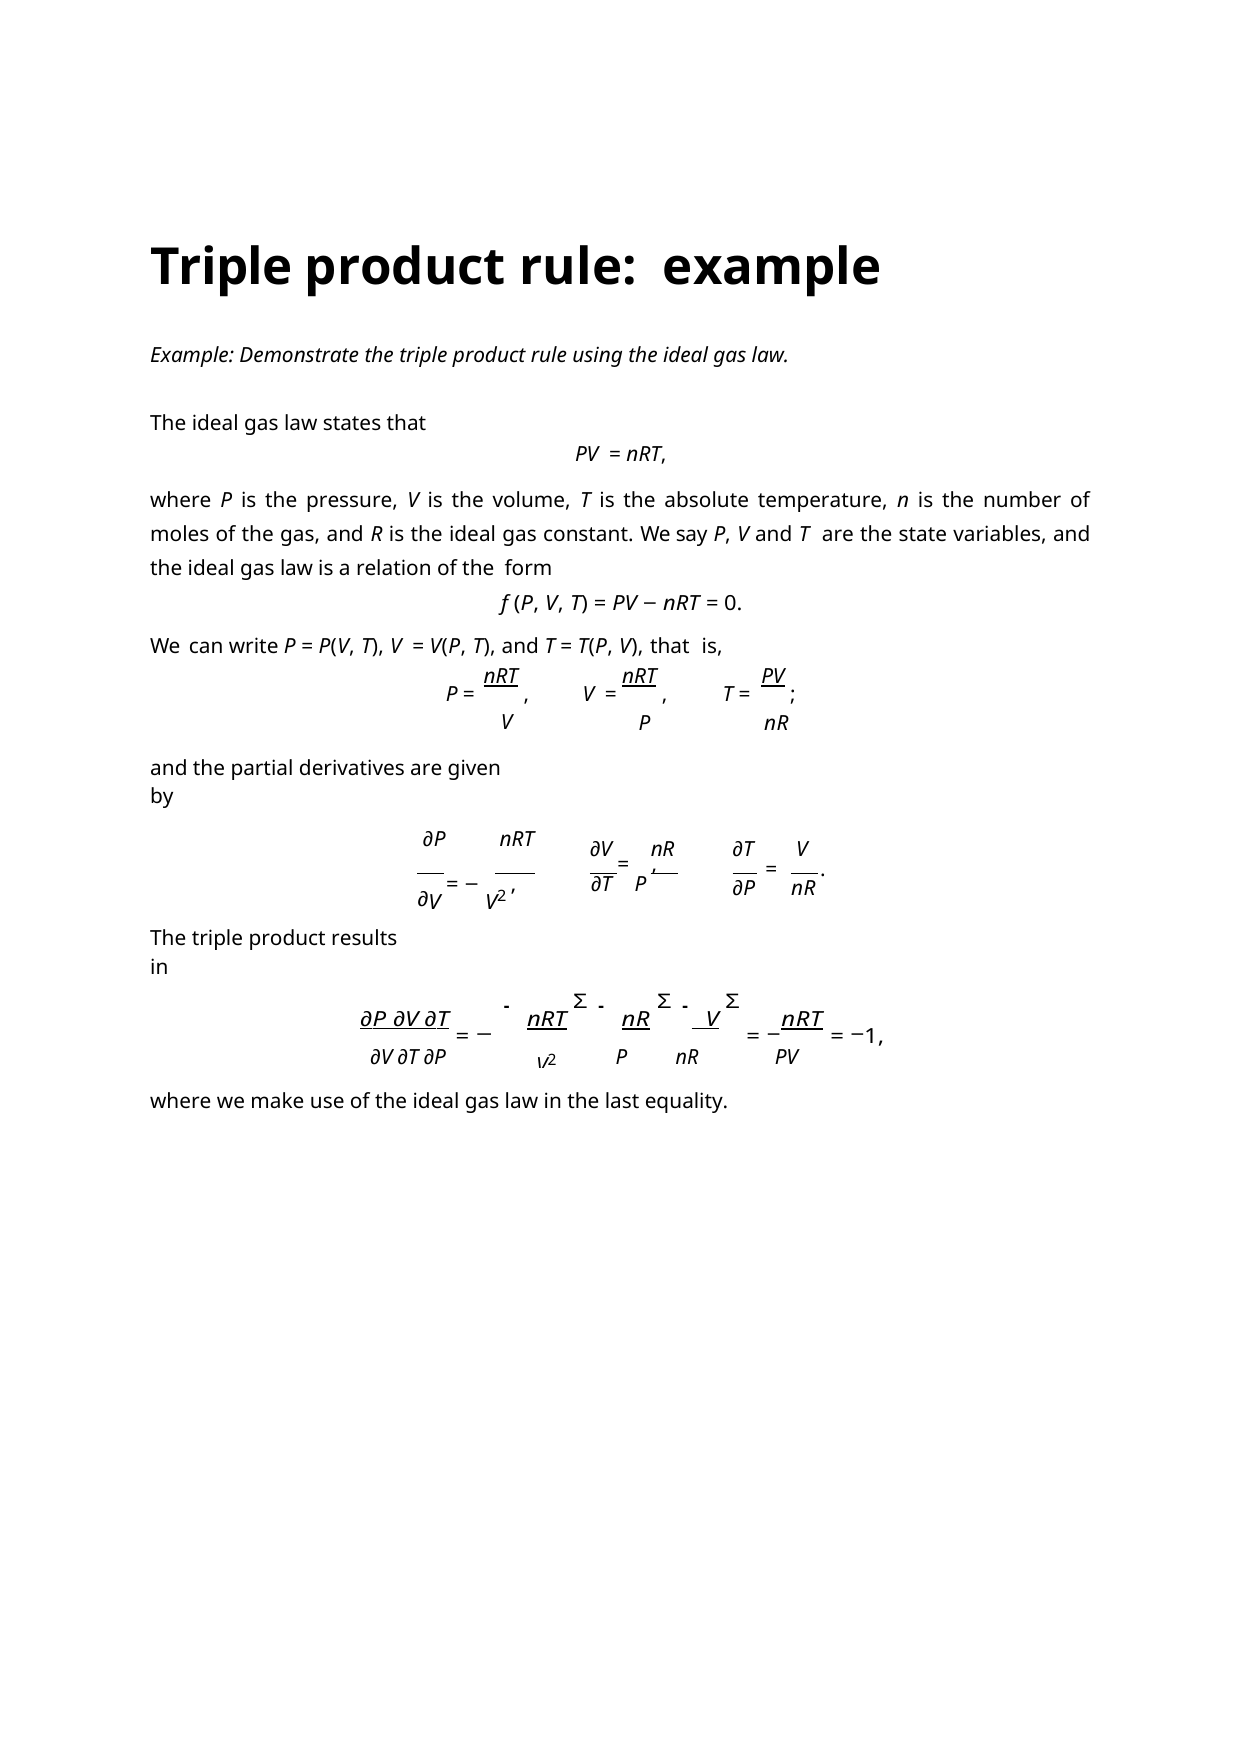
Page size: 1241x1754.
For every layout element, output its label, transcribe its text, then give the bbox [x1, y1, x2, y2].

text ∂T = P , [591, 859, 689, 899]
text Triple product rule: example [150, 230, 1103, 299]
text and the partial derivatives are given by [150, 753, 516, 810]
text ∂P nRT [137, 835, 534, 849]
text The triple product results in [150, 923, 410, 980]
text ∂P ∂V ∂T = − . nRT Σ . nR Σ . V Σ = −nRT = −1, [147, 989, 1097, 1050]
text ∂P nR [732, 881, 1103, 899]
text The ideal gas law states that [150, 408, 1103, 437]
text f (P, V, T) = PV − nRT = 0. [147, 587, 1096, 617]
text V [137, 707, 512, 736]
text Example: Demonstrate the triple product rule using the ideal gas law. [150, 340, 1103, 368]
text ∂V nR [590, 845, 677, 859]
text where we make use of the ideal gas law in the last equality. [150, 1086, 1103, 1114]
text ∂T V [732, 845, 1103, 859]
text where P is the pressure, V is the volume, T is the absolute temperature, n is the number of moles of the gas, and R is the ideal gas constant. We say P, V and T are the state variables, and the ideal gas law is a relation of the form [150, 485, 1091, 582]
text ∂V = − V2 , [417, 859, 546, 899]
text = . [765, 859, 1103, 881]
text P = nRT , V = nRT , T = PV ; [138, 679, 1103, 707]
text We can write P = P(V, T), V = V(P, T), and T = T(P, V), that is, [150, 631, 1103, 660]
text P nR [638, 708, 1103, 736]
text PV = nRT, [147, 439, 1093, 468]
